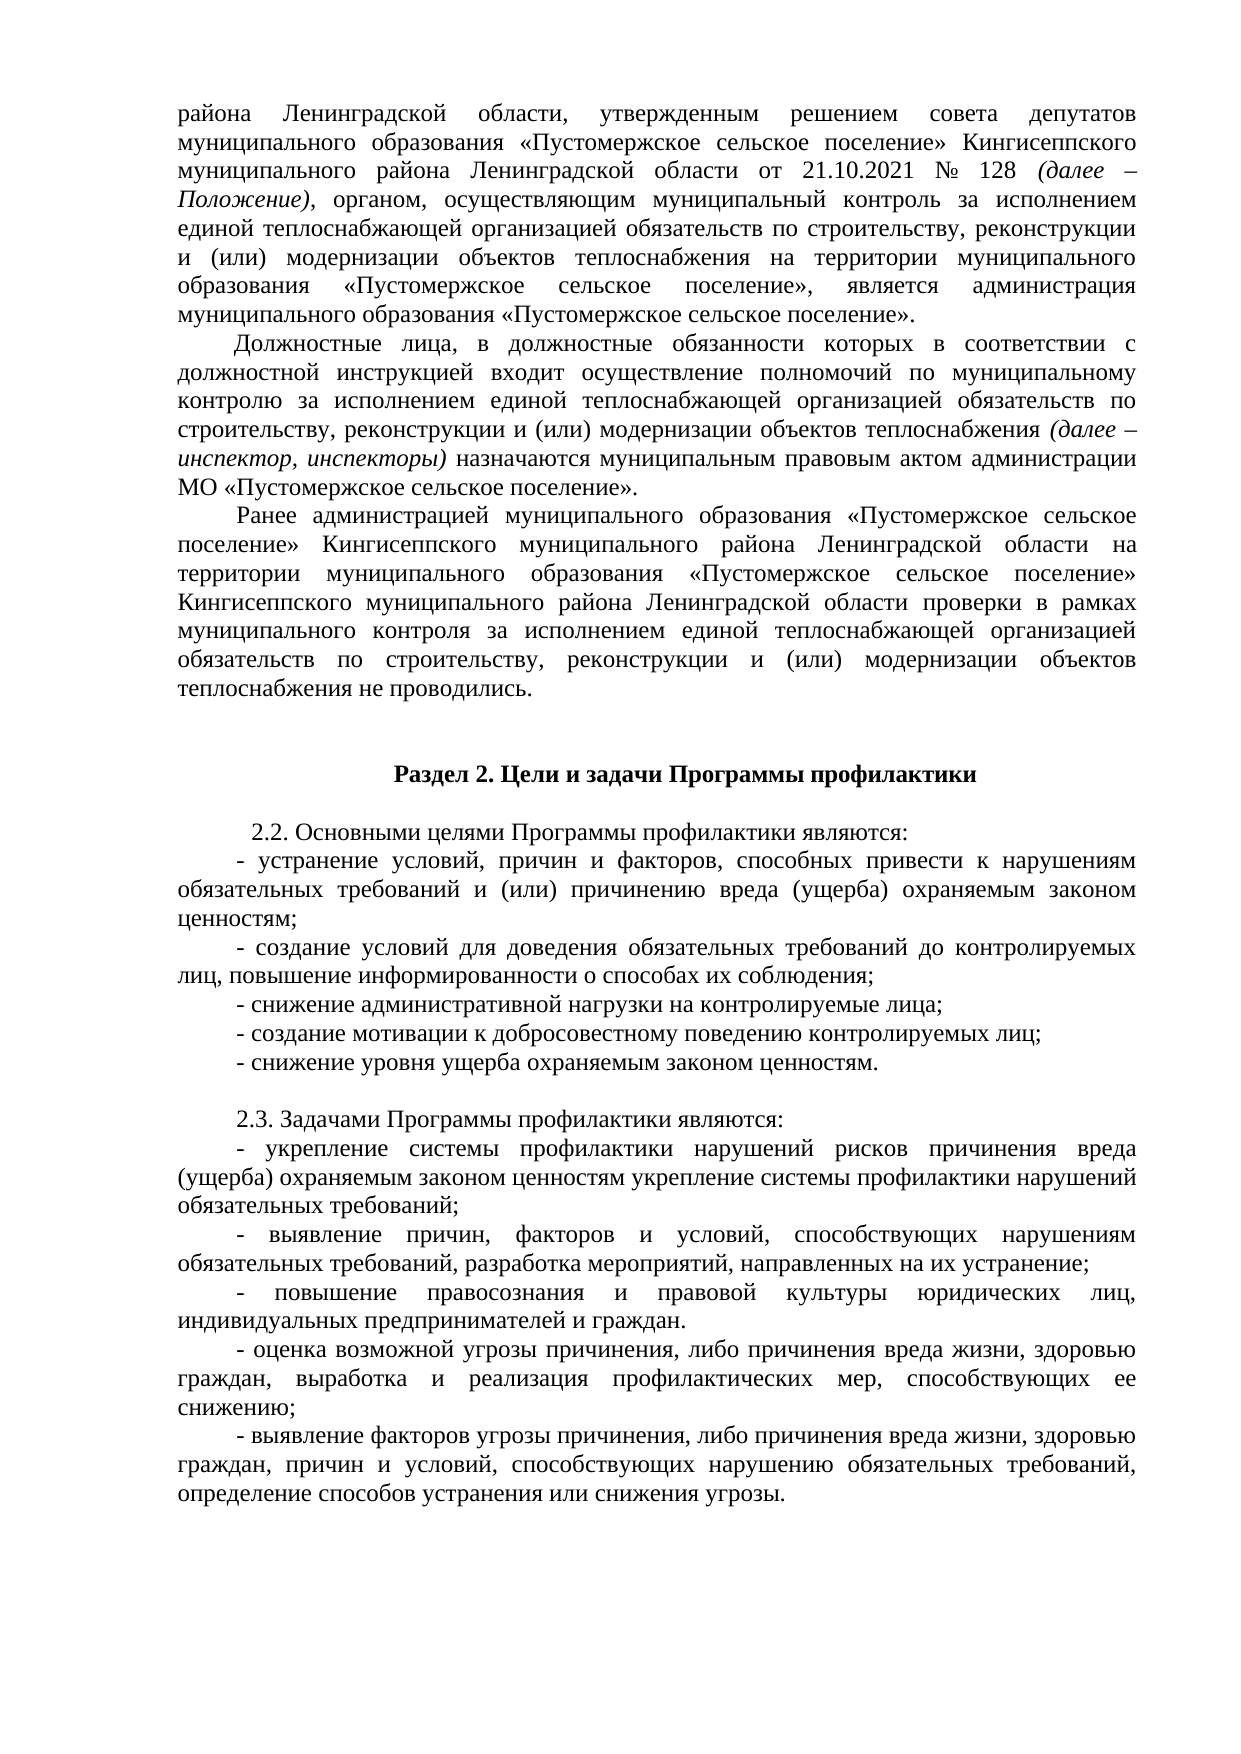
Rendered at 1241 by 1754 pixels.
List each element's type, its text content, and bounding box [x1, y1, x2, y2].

text - выявление факторов угрозы причинения, либо причинения вреда жизни, здоровью граждан, причин и условий, способствующих нарушению обязательных требований, определение способов устранения или снижения угрозы. [177, 1420, 1137, 1507]
text - укрепление системы профилактики нарушений рисков причинения вреда (ущерба) охраняемым законом ценностям укрепление системы профилактики нарушений обязательных требований; [177, 1133, 1137, 1219]
text Раздел 2. Цели и задачи Программы профилактики [177, 759, 1137, 788]
text - снижение уровня ущерба охраняемым законом ценностям. [177, 1047, 1137, 1075]
text - повышение правосознания и правовой культуры юридических лиц, индивидуальных предпринимателей и граждан. [177, 1277, 1137, 1334]
text Должностные лица, в должностные обязанности которых в соответствии с должностной инструкцией входит осуществление полномочий по муниципальному контролю за исполнением единой теплоснабжающей организацией обязательств по строительству, реконструкции и (или) модернизации объектов теплоснабжения (далее – инспектор, инспекторы) назначаются муниципальным правовым актом администрации МО «Пустомержское сельское поселение». [177, 328, 1137, 500]
text - создание мотивации к добросовестному поведению контролируемых лиц; [177, 1018, 1137, 1047]
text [177, 98, 1137, 328]
text - создание условий для доведения обязательных требований до контролируемых лиц, повышение информированности о способах их соблюдения; [177, 932, 1137, 989]
text Ранее администрацией муниципального образования «Пустомержское сельское поселение» Кингисеппского муниципального района Ленинградской области на территории муниципального образования «Пустомержское сельское поселение» Кингисеппского муниципального района Ленинградской области проверки в рамках муниципального контроля за исполнением единой теплоснабжающей организацией обязательств по строительству, реконструкции и (или) модернизации объектов теплоснабжения не проводились. [177, 500, 1137, 702]
text - снижение административной нагрузки на контролируемые лица; [177, 989, 1137, 1018]
text - выявление причин, факторов и условий, способствующих нарушениям обязательных требований, разработка мероприятий, направленных на их устранение; [177, 1219, 1137, 1277]
text 2.2. Основными целями Программы профилактики являются: [177, 817, 1137, 845]
text - устранение условий, причин и факторов, способных привести к нарушениям обязательных требований и (или) причинению вреда (ущерба) охраняемым законом ценностям; [177, 845, 1137, 932]
text 2.3. Задачами Программы профилактики являются: [177, 1104, 1137, 1133]
text - оценка возможной угрозы причинения, либо причинения вреда жизни, здоровью граждан, выработка и реализация профилактических мер, способствующих ее снижению; [177, 1334, 1137, 1420]
